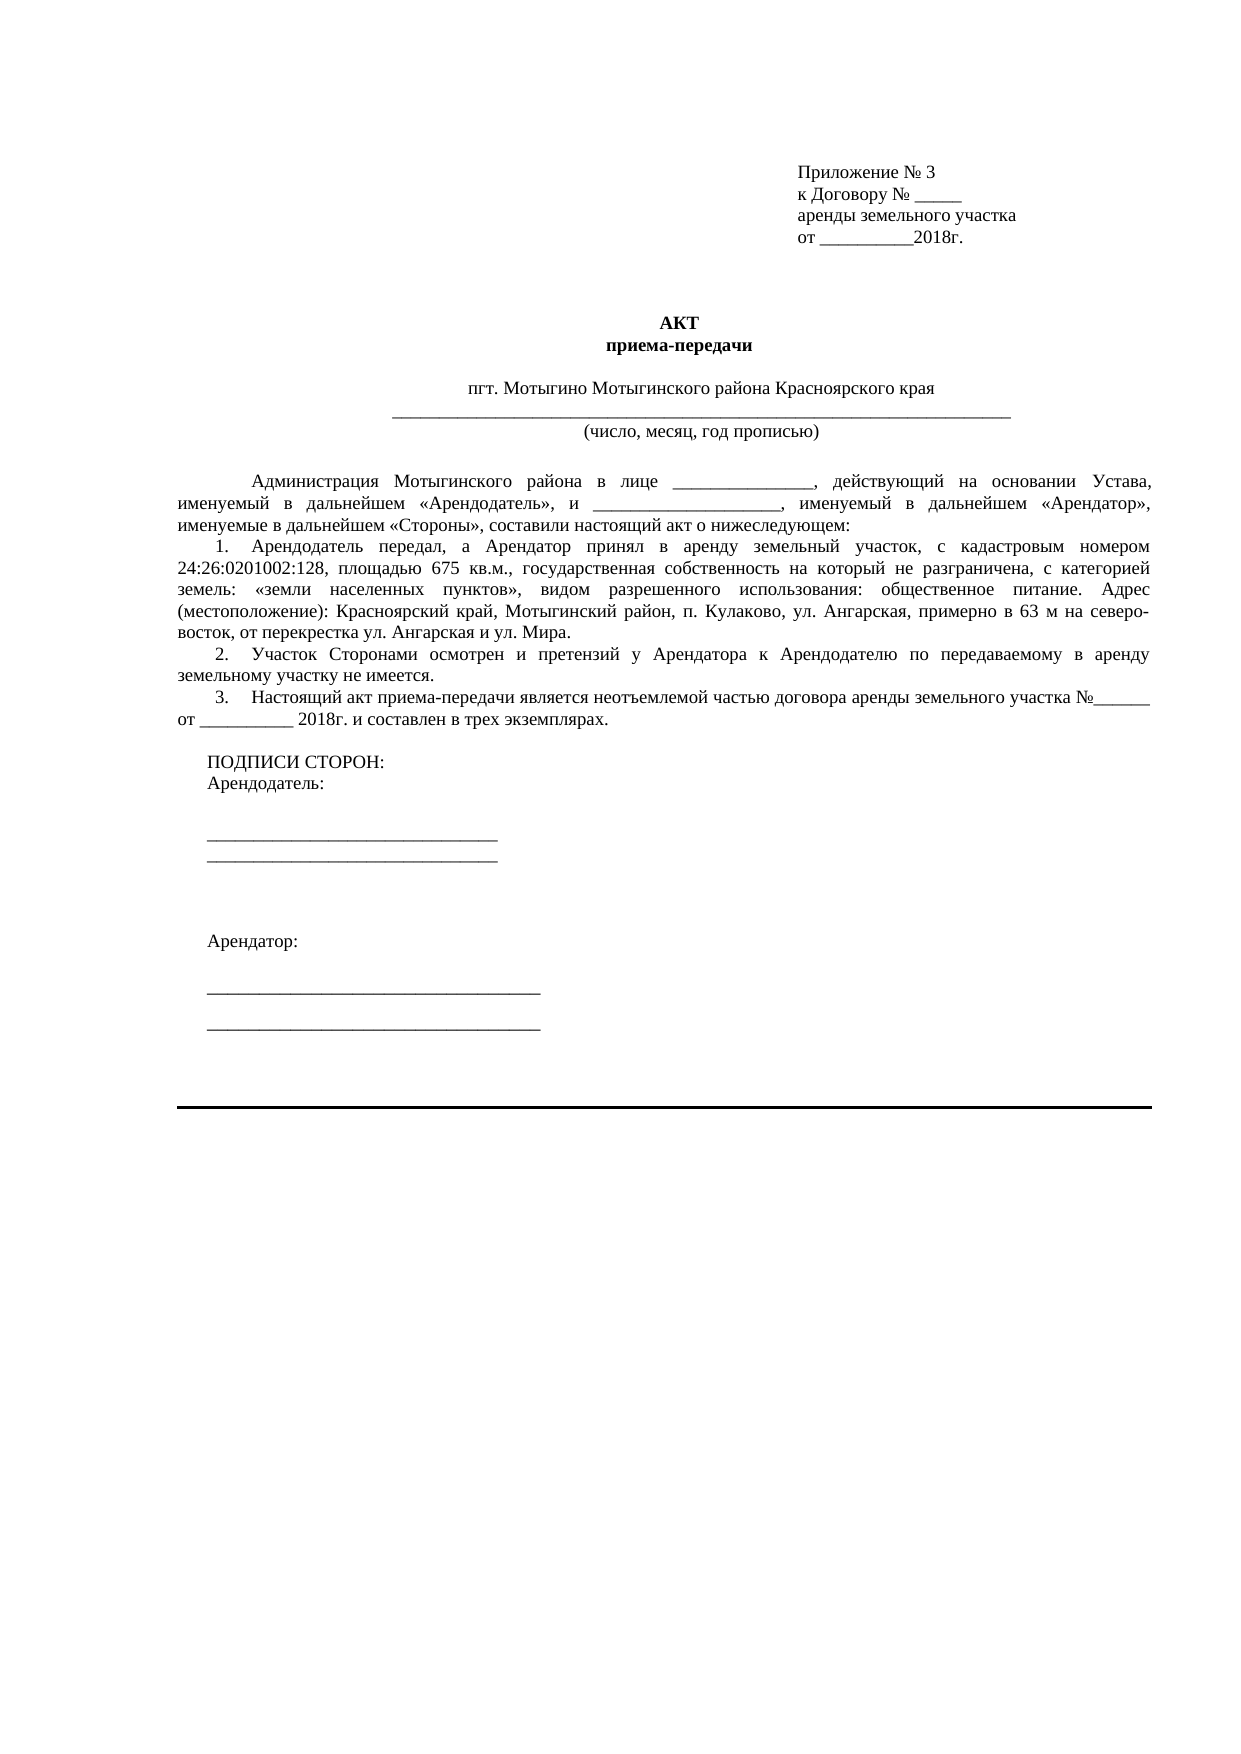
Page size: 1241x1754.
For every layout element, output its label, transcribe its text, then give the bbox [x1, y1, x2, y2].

text к Договору № _____ [797, 183, 1152, 204]
list Участок Сторонами осмотрен и претензий у Арендатора к Арендодателю по передаваемому в аренду земельному участку не имеется. [177, 643, 1152, 686]
text от __________2018г. [797, 226, 1152, 247]
list Арендодатель передал, а Арендатор принял в аренду земельный участок, с кадастровым номером 24:26:0201002:128, площадью 675 кв.м., государственная собственность на который не разграничена, с категорией земель: «земли населенных пунктов», видом разрешенного использования: общественное питание. Адрес (местоположение): Красноярский край, Мотыгинский район, п. Кулаково, ул. Ангарская, примерно в 63 м на северо-восток, от перекрестка ул. Ангарская и ул. Мира. [177, 535, 1152, 643]
text ________________________________ [177, 1009, 1152, 1033]
text Приложение № 3 [797, 161, 1152, 183]
text ________________________________ [177, 973, 1152, 997]
text __________________________________________________________________ [177, 398, 1152, 420]
text _______________________________ [177, 822, 1152, 843]
text АКТ [177, 312, 1152, 334]
text (число, месяц, год прописью) [177, 420, 1152, 442]
text ПОДПИСИ СТОРОН: [177, 751, 1152, 772]
list Настоящий акт приема-передачи является неотъемлемой частью договора аренды земельного участка №______ от __________ 2018г. и составлен в трех экземплярах. [177, 686, 1152, 729]
text Арендодатель: [177, 772, 1152, 794]
text аренды земельного участка [797, 204, 1152, 226]
text приема-передачи [177, 334, 1152, 355]
text Арендатор: [177, 929, 1152, 951]
text Администрация Мотыгинского района в лице _______________, действующий на основании Устава, именуемый в дальнейшем «Арендодатель», и ____________________, именуемый в дальнейшем «Арендатор», именуемые в дальнейшем «Стороны», составили настоящий акт о нижеследующем: [177, 470, 1152, 535]
text пгт. Мотыгино Мотыгинского района Красноярского края [177, 377, 1152, 398]
text _______________________________ [177, 843, 1152, 865]
